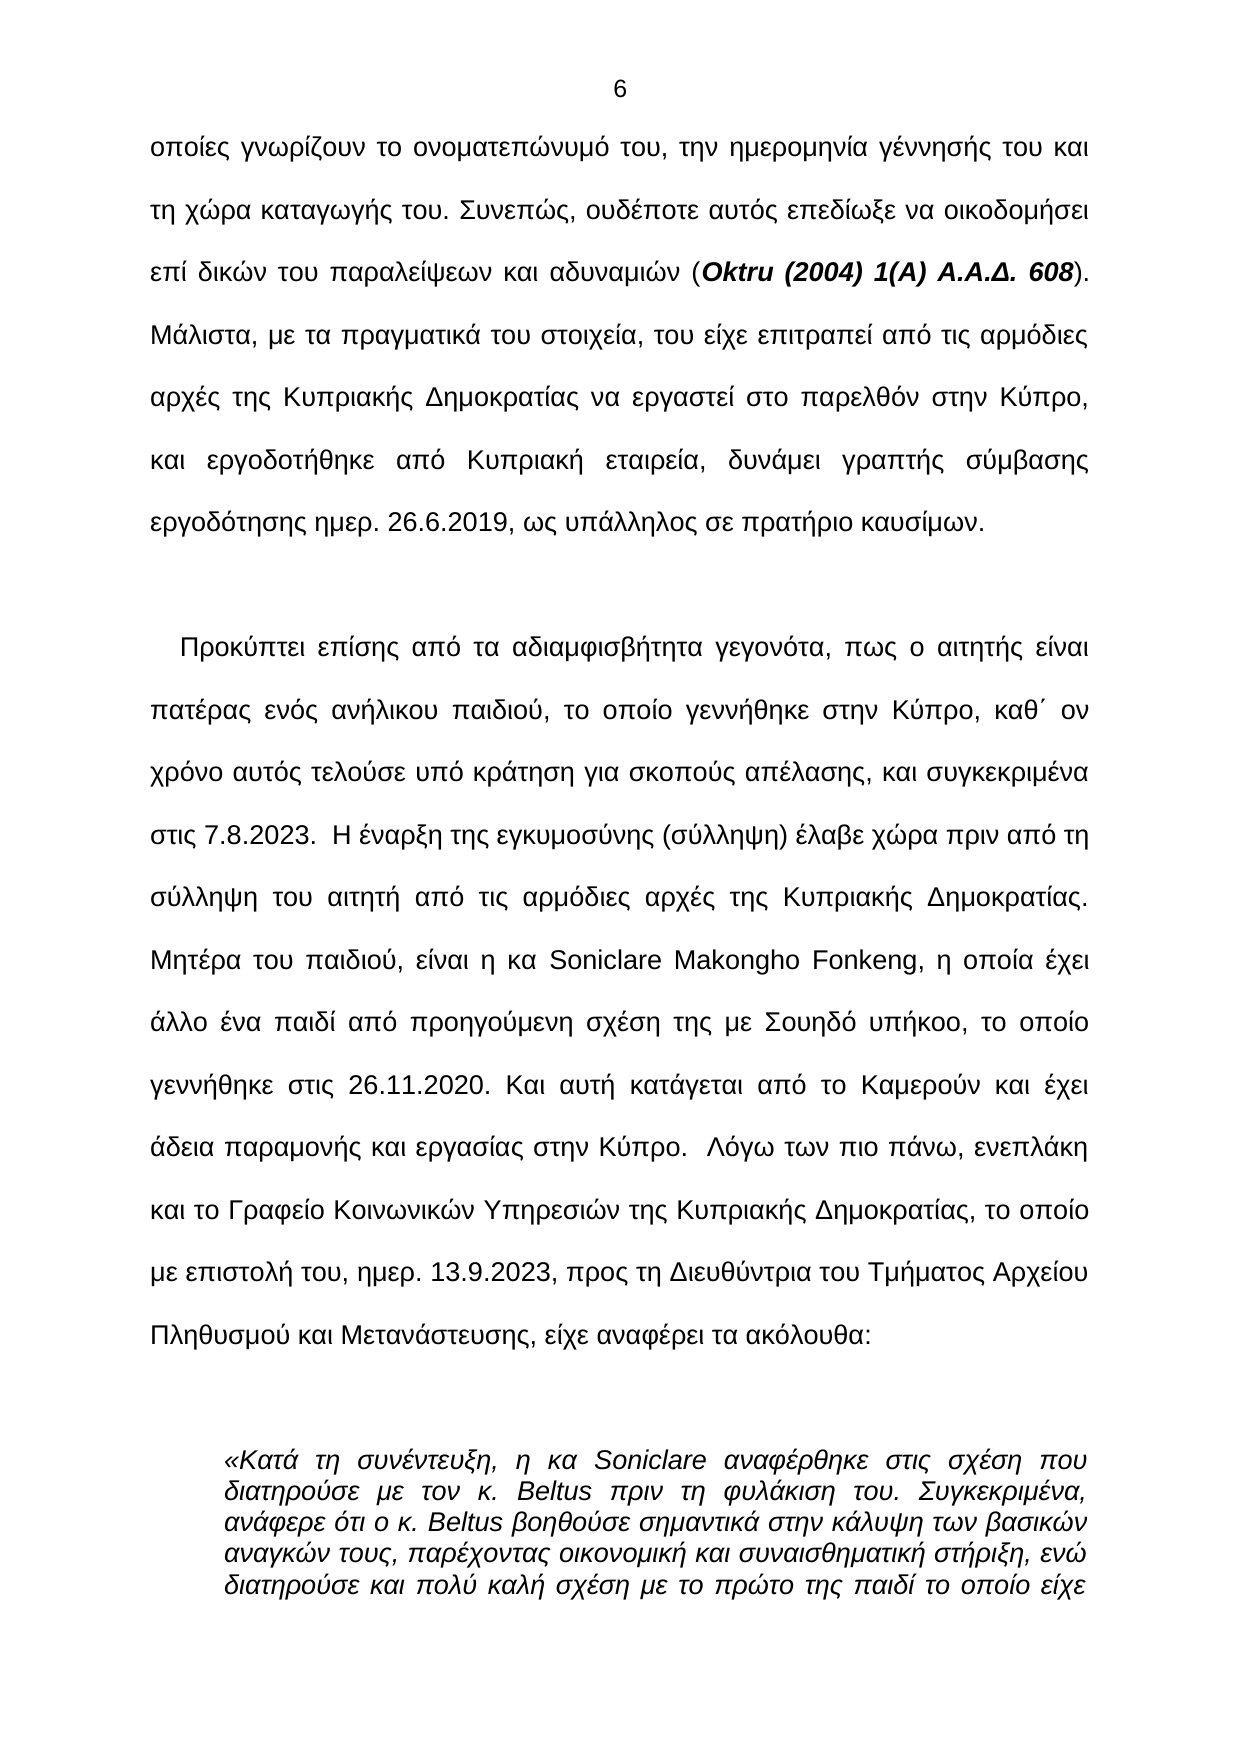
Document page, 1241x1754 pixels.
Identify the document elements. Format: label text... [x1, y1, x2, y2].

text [150, 131, 1090, 537]
text Προκύπτει επίσης από τα αδιαμφισβήτητα γεγονότα, πως ο αιτητής είναι πατέρας ενός ανήλικου παιδιού, το οποίο γεννήθηκε στην Κύπρο, καθ΄ ον χρόνο αυτός τελούσε υπό κράτηση για σκοπούς απέλασης, και συγκεκριμένα στις 7.8.2023. Η έναρξη της εγκυμοσύνης (σύλληψη) έλαβε χώρα πριν από τη σύλληψη του αιτητή από τις αρμόδιες αρχές της Κυπριακής Δημοκρατίας. Μητέρα του παιδιού, είναι η κα Soniclare Μakongho Fonkeng, η οποία έχει άλλο ένα παιδί από προηγούμενη σχέση της με Σουηδό υπήκοο, το οποίο γεννήθηκε στις 26.11.2020. Και αυτή κατάγεται από το Καμερούν και έχει άδεια παραμονής και εργασίας στην Κύπρο. Λόγω των πιο πάνω, ενεπλάκη και το Γραφείο Κοινωνικών Υπηρεσιών της Κυπριακής Δημοκρατίας, το οποίο με επιστολή του, ημερ. 13.9.2023, προς τη Διευθύντρια του Τμήματος Αρχείου Πληθυσμού και Μετανάστευσης, είχε αναφέρει τα ακόλουθα: [150, 631, 1090, 1350]
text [224, 1444, 1090, 1600]
